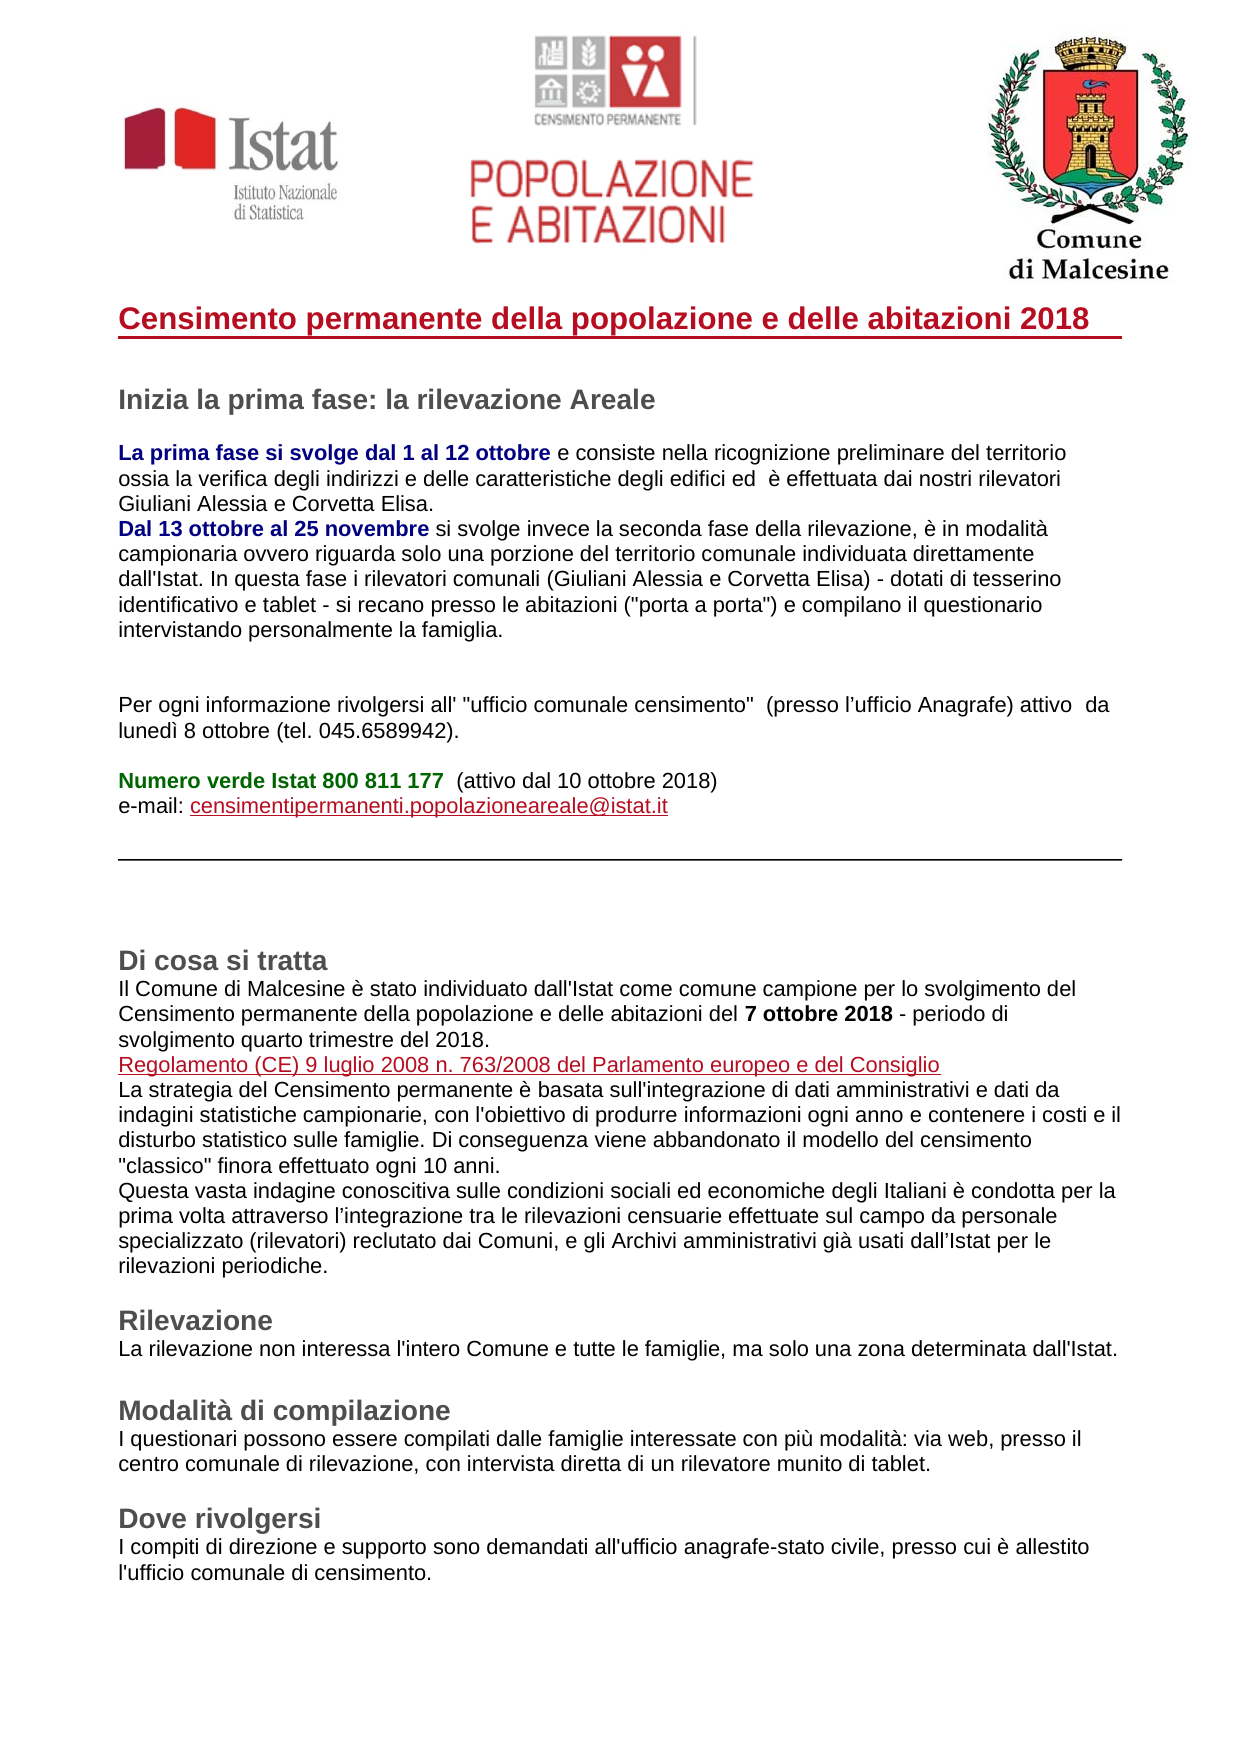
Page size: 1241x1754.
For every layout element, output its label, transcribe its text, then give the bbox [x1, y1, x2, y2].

text Il Comune di Malcesine è stato individuato dall'Istat come comune campione per lo svolgimento del Censimento permanente della popolazione e delle abitazioni del 7 ottobre 2018 - periodo di svolgimento quarto trimestre del 2018. Regolamento (CE) 9 luglio 2008 n. 763/2008 del Parlamento europeo e del Consiglio La strategia del Censimento permanente è basata sull'integrazione di dati amministrativi e dati da indagini statistiche campionarie, con l'obiettivo di produrre informazioni ogni anno e contenere i costi e il disturbo statistico sulle famiglie. Di conseguenza viene abbandonato il modello del censimento "classico" finora effettuato ogni 10 anni. Questa vasta indagine conoscitiva sulle condizioni sociali ed economiche degli Italiani è condotta per la prima volta attraverso l’integrazione tra le rilevazioni censuarie effettuate sul campo da personale specializzato (rilevatori) reclutato dai Comuni, e gli Archivi amministrativi già usati dall’Istat per le rilevazioni periodiche. [490, 976, 1122, 1102]
text La prima fase si svolge dal 1 al 12 ottobre e consiste nella ricognizione preliminare del territorio ossia la verifica degli indirizzi e delle caratteristiche degli edifici ed è effettuata dai nostri rilevatori Giuliani Alessia e Corvetta Elisa. Dal 13 ottobre al 25 novembre si svolge invece la seconda fase della rilevazione, è in modalità campionaria ovvero riguarda solo una porzione del territorio comunale individuata direttamente dall'Istat. In questa fase i rilevatori comunali (Giuliani Alessia e Corvetta Elisa) - dotati di tesserino identificativo e tablet - si recano presso le abitazioni ("porta a porta") e compilano il questionario intervistando personalmente la famiglia. Per ogni informazione rivolgersi all' "ufficio comunale censimento" (presso l’ufficio Anagrafe) attivo da lunedì 8 ottobre (tel. 045.6589942). Numero verde Istat 800 811 177 (attivo dal 10 ottobre 2018) e-mail: censimentipermanenti.popolazioneareale@istat.it [118, 440, 1122, 843]
text Di cosa si tratta [118, 944, 1122, 976]
picture [89, 56, 383, 269]
text Rilevazione [118, 1304, 1122, 1336]
text Il Comune di Malcesine è stato individuato dall'Istat come comune campione per lo svolgimento del Censimento permanente della popolazione e delle abitazioni del 7 ottobre 2018 - periodo di svolgimento quarto trimestre del 2018. Regolamento (CE) 9 luglio 2008 n. 763/2008 del Parlamento europeo e del Consiglio La strategia del Censimento permanente è basata sull'integrazione di dati amministrativi e dati da indagini statistiche campionarie, con l'obiettivo di produrre informazioni ogni anno e contenere i costi e il disturbo statistico sulle famiglie. Di conseguenza viene abbandonato il modello del censimento "classico" finora effettuato ogni 10 anni. Questa vasta indagine conoscitiva sulle condizioni sociali ed economiche degli Italiani è condotta per la prima volta attraverso l’integrazione tra le rilevazioni censuarie effettuate sul campo da personale specializzato (rilevatori) reclutato dai Comuni, e gli Archivi amministrativi già usati dall’Istat per le rilevazioni periodiche. [118, 1127, 1122, 1304]
text Dove rivolgersi [118, 1502, 1122, 1534]
picture [986, 28, 1191, 290]
text I compiti di direzione e supporto sono demandati all'ufficio anagrafe-stato civile, presso cui è allestito l'ufficio comunale di censimento. [118, 1534, 1122, 1613]
text I questionari possono essere compilati dalle famiglie interessate con più modalità: via web, presso il centro comunale di rilevazione, con intervista diretta di un rilevatore munito di tablet. [124, 1426, 1122, 1502]
text Censimento permanente della popolazione e delle abitazioni 2018 [118, 300, 1122, 336]
text Inizia la prima fase: la rilevazione Areale [118, 350, 1122, 415]
text Modalità di compilazione [118, 1361, 1122, 1426]
picture [456, 18, 769, 258]
